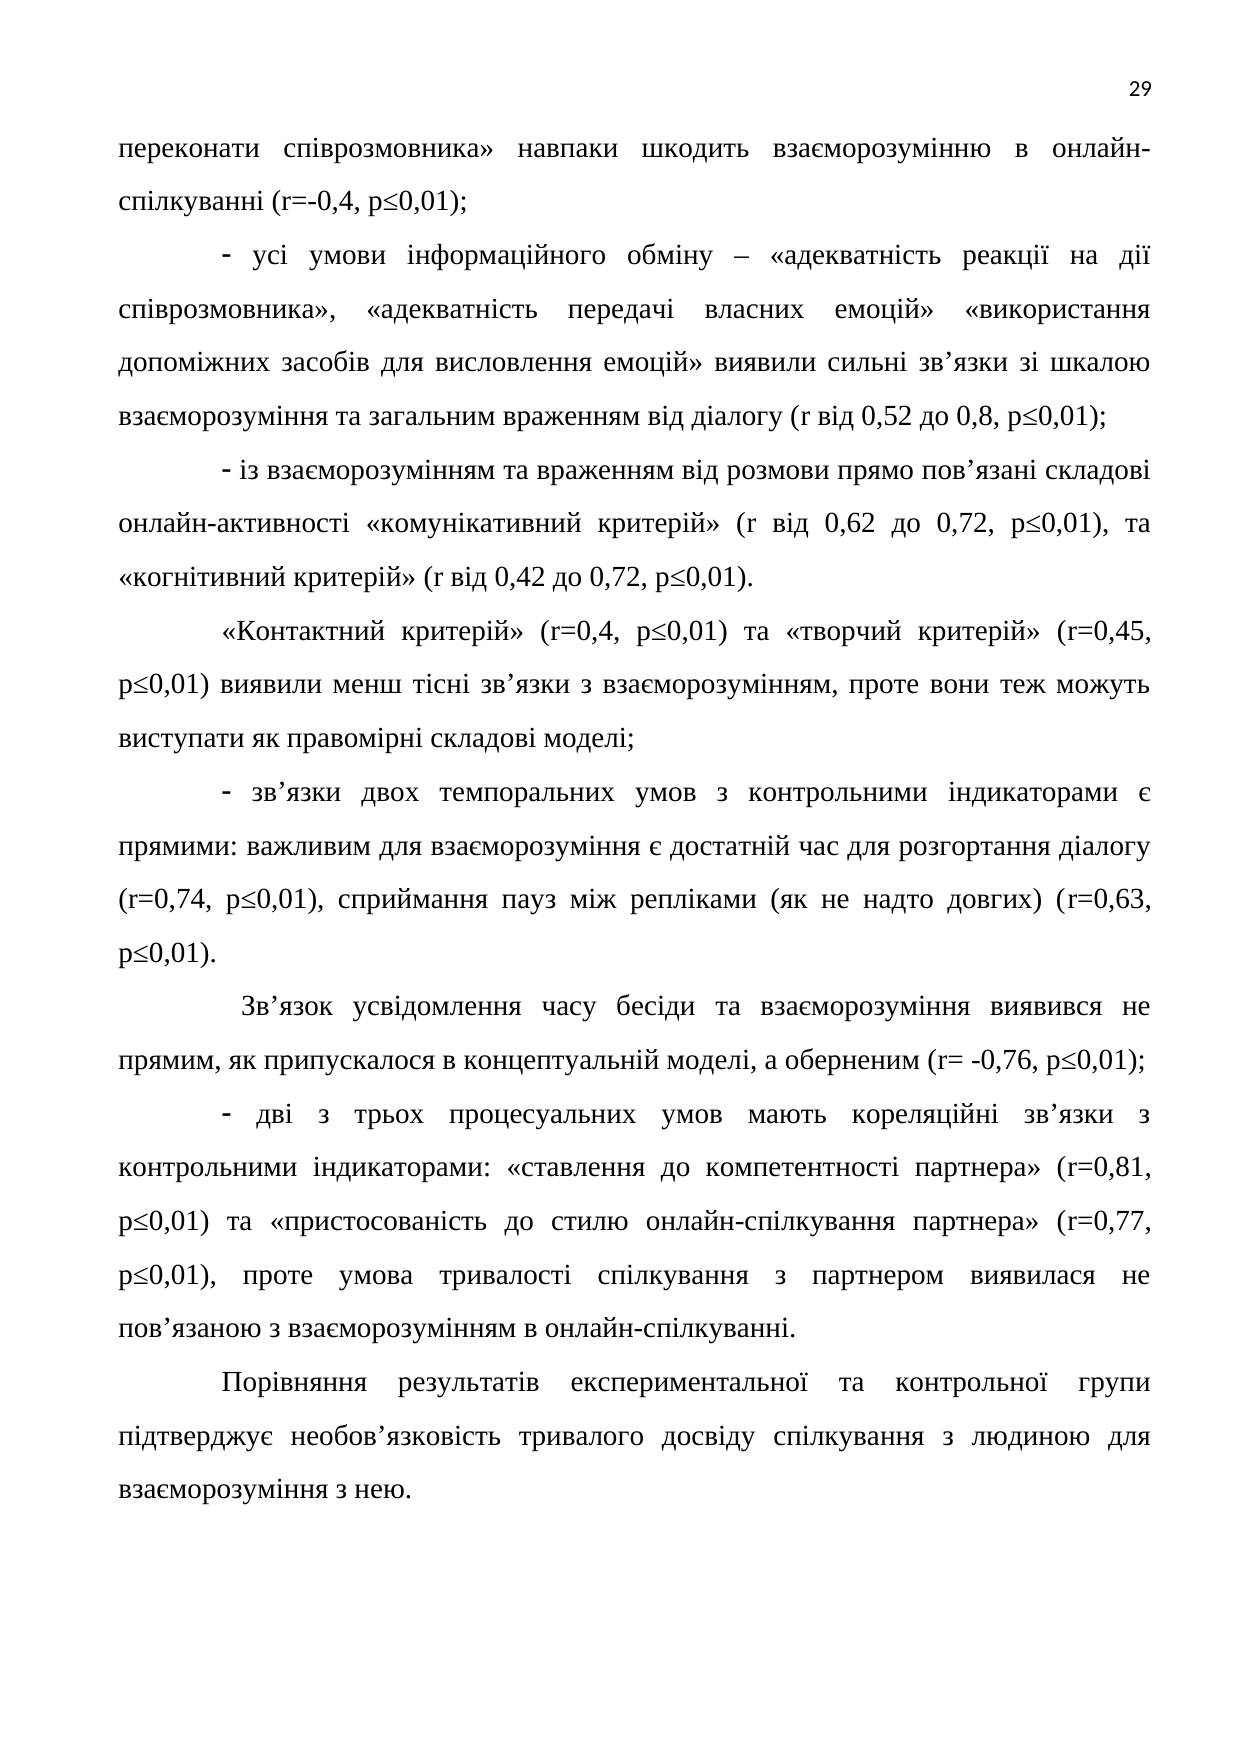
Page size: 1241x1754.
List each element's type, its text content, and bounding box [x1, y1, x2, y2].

text Порівняння результатів експериментальної та контрольної групи підтверджує необов’язковість тривалого досвіду спілкування з людиною для взаєморозуміння з нею. [118, 1364, 1152, 1505]
text «Контактний критерій» (r=0,4, р≤0,01) та «творчий критерій» (r=0,45, р≤0,01) виявили менш тісні зв’язки з взаєморозумінням, проте вони теж можуть виступати як правомірні складові моделі; [118, 613, 1152, 754]
text зв’язки двох темпоральних умов з контрольними індикаторами є прямими: важливим для взаєморозуміння є достатній час для розгортання діалогу (r=0,74, р≤0,01), сприймання пауз між репліками (як не надто довгих) (r=0,63, р≤0,01). [118, 774, 1152, 968]
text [118, 130, 1152, 217]
text із взаєморозумінням та враженням від розмови прямо пов’язані складові онлайн-активності «комунікативний критерій» (r від 0,62 до 0,72, р≤0,01), та «когнітивний критерій» (r від 0,42 до 0,72, р≤0,01). [118, 452, 1152, 593]
text дві з трьох процесуальних умов мають кореляційні зв’язки з контрольними індикаторами: «ставлення до компетентності партнера» (r=0,81, р≤0,01) та «пристосованість до стилю онлайн-спілкування партнера» (r=0,77, р≤0,01), проте умова тривалості спілкування з партнером виявилася не пов’язаною з взаєморозумінням в онлайн-спілкуванні. [118, 1096, 1152, 1344]
text Зв’язок усвідомлення часу бесіди та взаєморозуміння виявився не прямим, як припускалося в концептуальній моделі, а оберненим (r= -0,76, р≤0,01); [118, 988, 1152, 1076]
text усі умови інформаційного обміну – «адекватність реакції на дії співрозмовника», «адекватність передачі власних емоцій» «використання допоміжних засобів для висловлення емоцій» виявили сильні зв’язки зі шкалою взаєморозуміння та загальним враженням від діалогу (r від 0,52 до 0,8, р≤0,01); [118, 237, 1152, 432]
